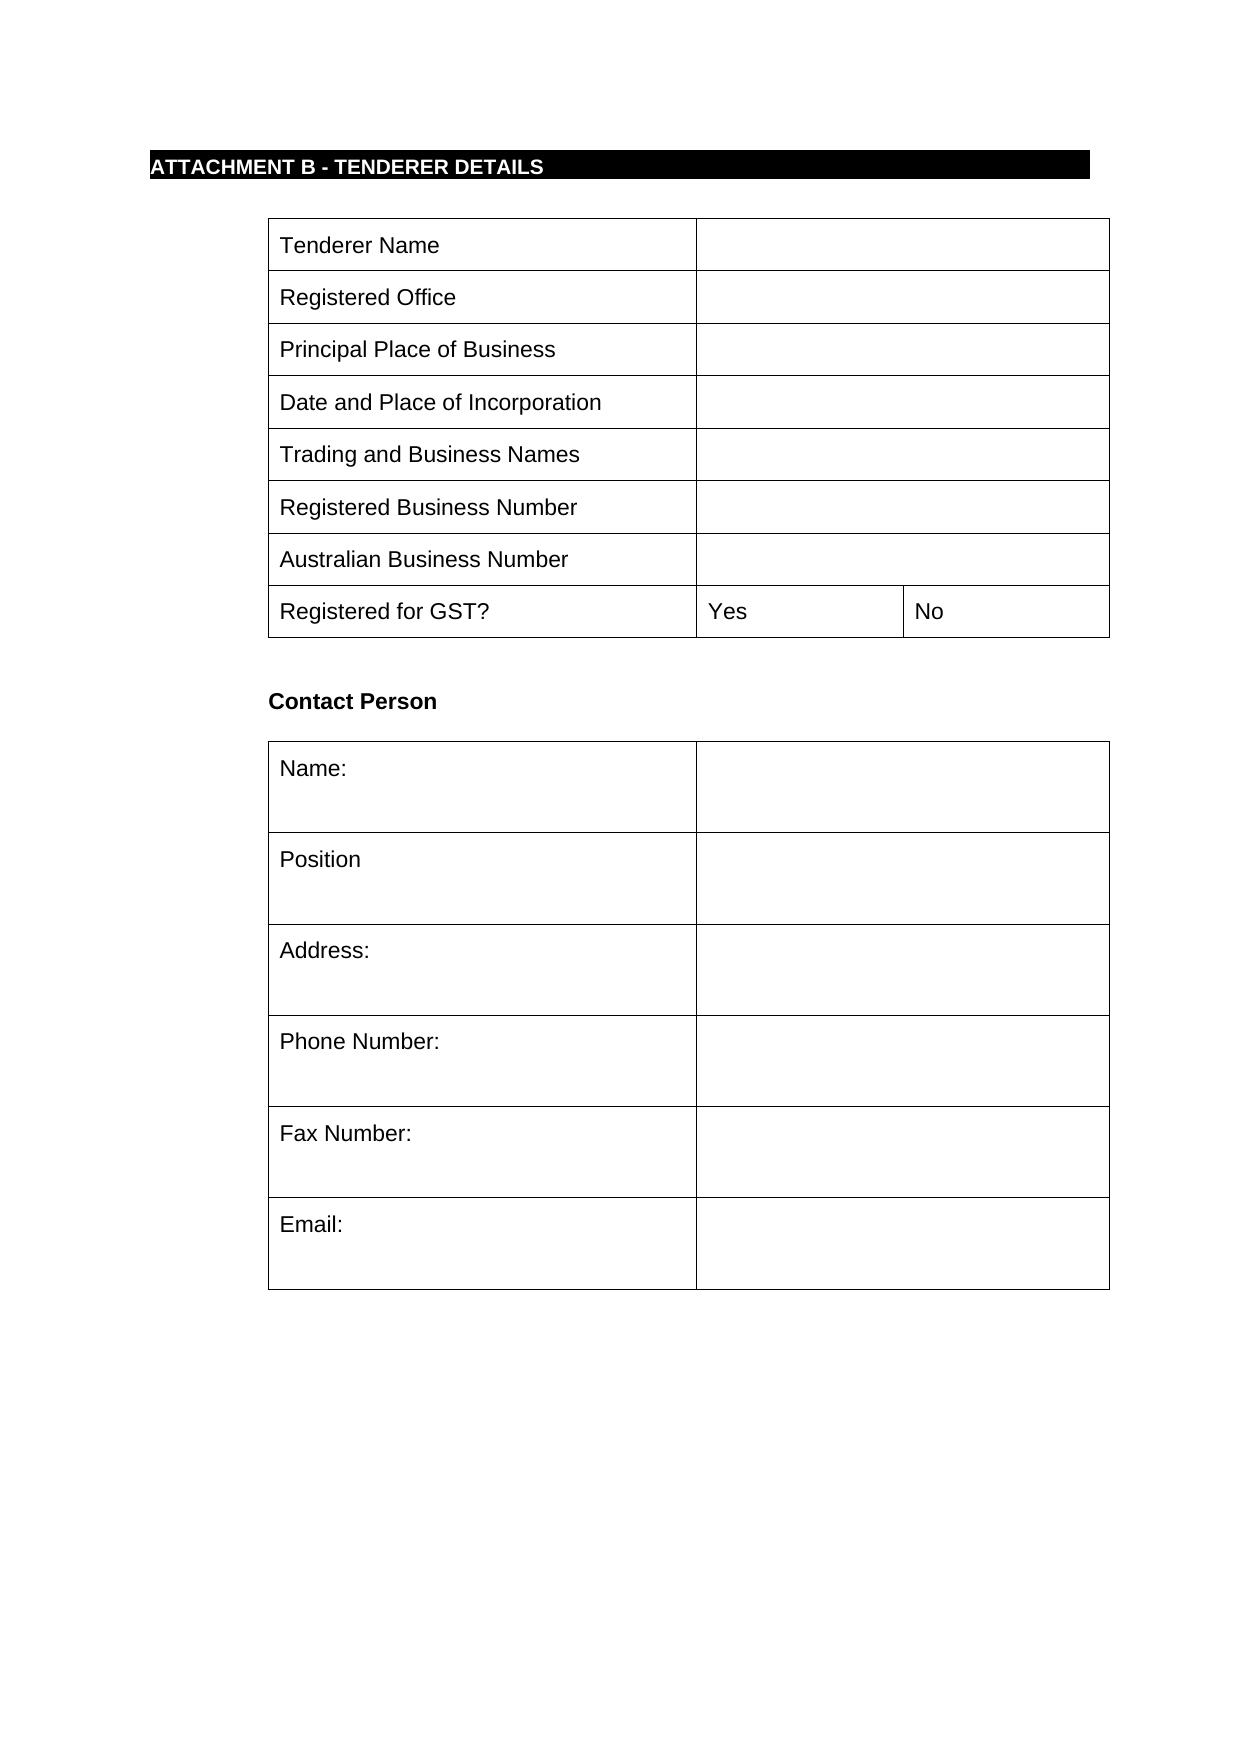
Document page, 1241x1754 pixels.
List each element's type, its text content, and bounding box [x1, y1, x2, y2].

table_cell Registered Office [269, 271, 696, 323]
table_cell [697, 833, 1109, 923]
table_cell Address: [269, 925, 696, 1015]
table_cell Date and Place of Incorporation [269, 376, 696, 428]
table_cell Phone Number: [269, 1016, 696, 1106]
table_cell [697, 1016, 1109, 1106]
table_cell [697, 324, 1109, 375]
table_header Tenderer Name [269, 219, 696, 270]
table_cell [697, 271, 1109, 323]
table_cell Registered Business Number [269, 481, 696, 532]
table_cell Registered for GST? [269, 586, 696, 637]
table_cell No [904, 586, 1109, 637]
table_header [697, 219, 1109, 270]
table_cell [697, 1107, 1109, 1197]
table_cell [697, 534, 1109, 585]
subtitle Contact Person [268, 685, 1090, 714]
table_cell Australian Business Number [269, 534, 696, 585]
table_header Name: [269, 742, 696, 832]
table_cell [697, 925, 1109, 1015]
table_cell Yes [697, 586, 903, 637]
subtitle ATTACHMENT B - TENDERER DETAILS [150, 150, 1090, 179]
table_cell [697, 1198, 1109, 1288]
table_cell Email: [269, 1198, 696, 1288]
table_header [697, 742, 1109, 832]
table_cell Trading and Business Names [269, 429, 696, 480]
table_cell Principal Place of Business [269, 324, 696, 375]
table_cell Fax Number: [269, 1107, 696, 1197]
table_cell [697, 376, 1109, 428]
table_cell [697, 481, 1109, 532]
table_cell [697, 429, 1109, 480]
table_cell Position [269, 833, 696, 923]
